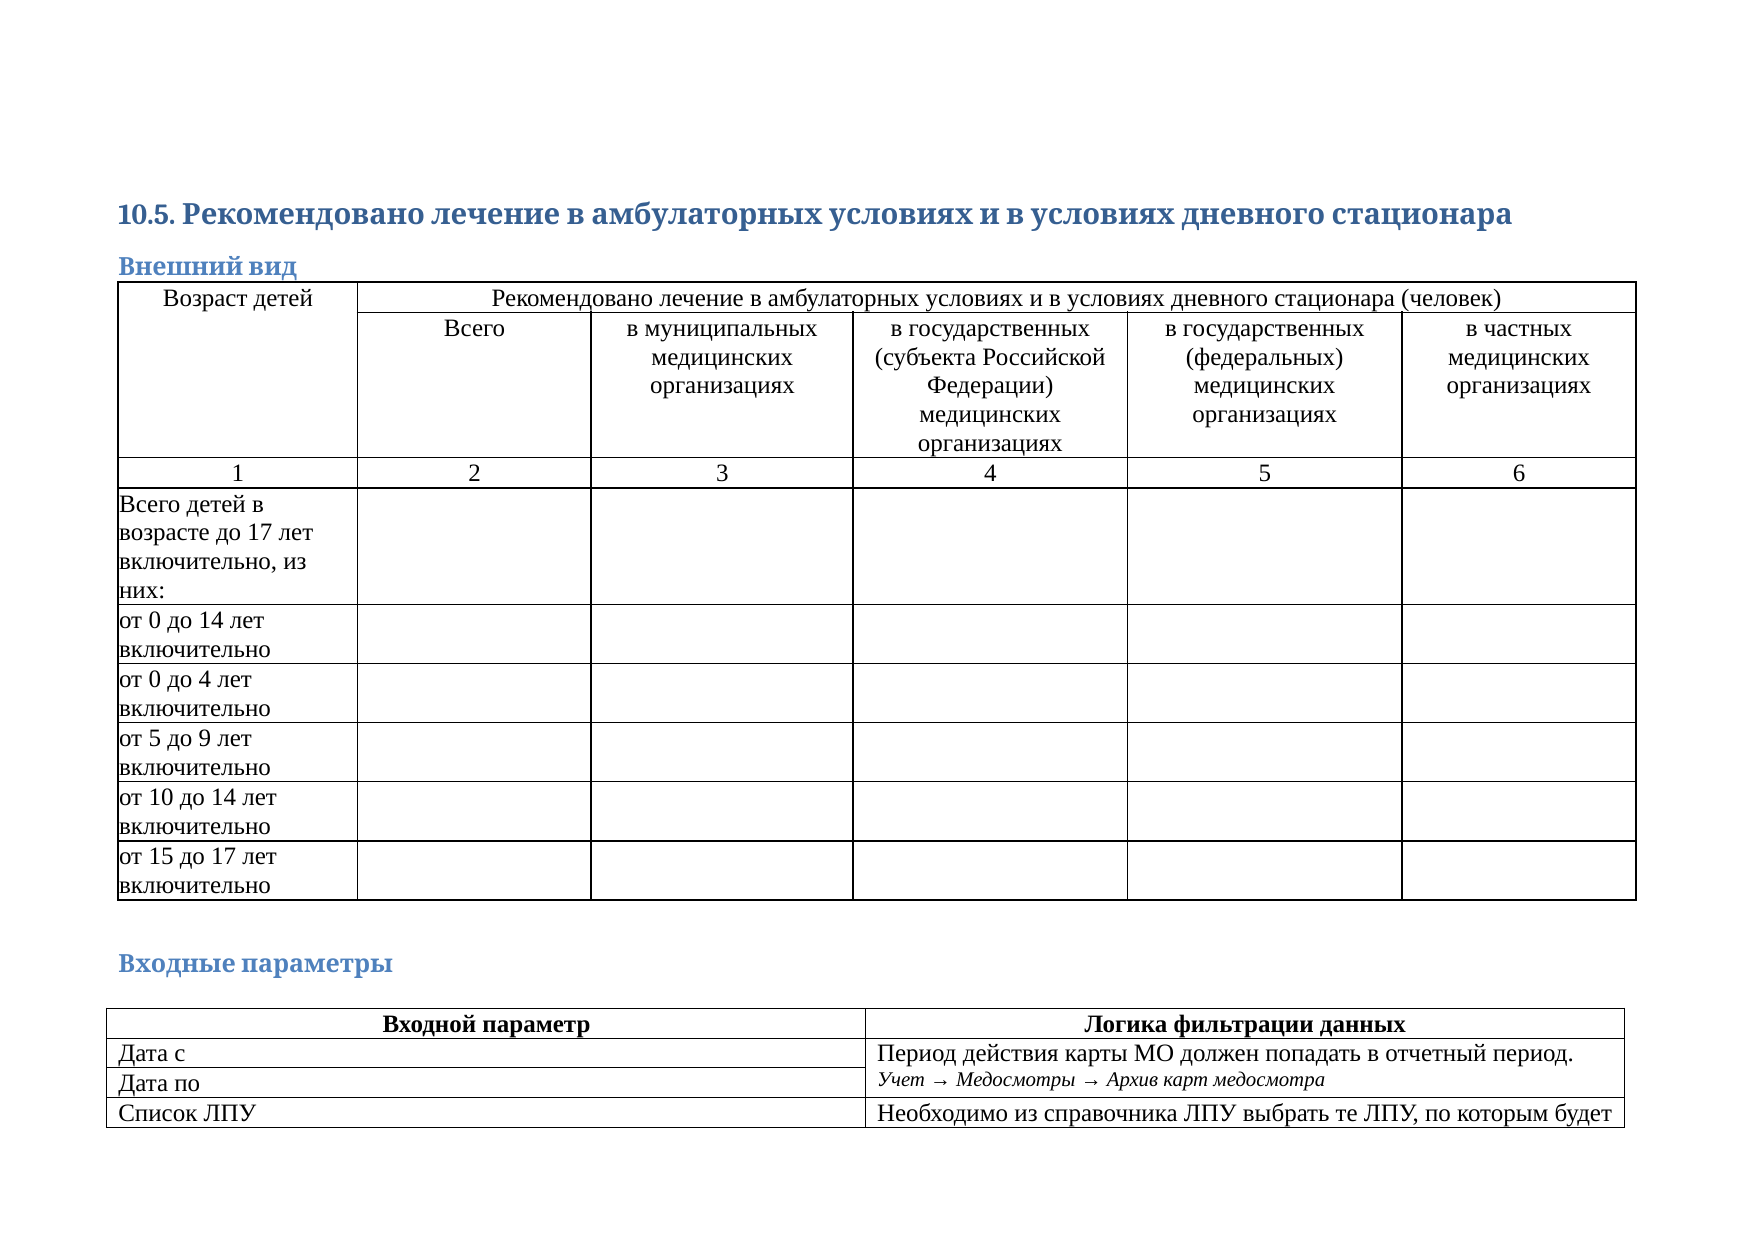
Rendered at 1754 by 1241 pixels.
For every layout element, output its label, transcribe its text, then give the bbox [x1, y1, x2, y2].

table_cell 5 [1128, 458, 1401, 487]
table_cell 4 [854, 458, 1127, 487]
table_cell [358, 782, 590, 840]
table_header Входной параметр [107, 1009, 865, 1037]
subtitle Внешний вид [118, 252, 1636, 281]
table_cell Дата по [107, 1068, 865, 1097]
table_cell от 0 до 14 лет включительно [119, 605, 357, 663]
table_cell [592, 605, 852, 663]
table_cell от 5 до 9 лет включительно [119, 723, 357, 781]
table_cell [358, 723, 590, 781]
table_header Логика фильтрации данных [866, 1009, 1624, 1037]
table_cell в муниципальных медицинских организациях [592, 313, 852, 457]
table_cell [1403, 605, 1635, 663]
table_cell [592, 842, 852, 899]
table_cell в государственных (субъекта Российской Федерации) медицинских организациях [854, 313, 1127, 457]
table_cell [592, 723, 852, 781]
table_cell [592, 664, 852, 722]
table_cell [1128, 489, 1401, 604]
table_cell [1128, 723, 1401, 781]
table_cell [866, 1098, 1624, 1127]
table_cell Период действия карты МО должен попадать в отчетный период. Учет → Медосмотры → Архив карт медосмотра [866, 1039, 1624, 1097]
table_cell [1403, 664, 1635, 722]
table_cell [1403, 782, 1635, 840]
table_cell Всего детей в возрасте до 17 лет включительно, из них: [119, 489, 357, 604]
table_cell Список ЛПУ [107, 1098, 865, 1127]
subtitle Входные параметры [118, 950, 1636, 979]
table_header Рекомендовано лечение в амбулаторных условиях и в условиях дневного стационара (человек) [358, 283, 1635, 311]
table_cell [1403, 842, 1635, 899]
table_cell [592, 782, 852, 840]
table_cell [854, 842, 1127, 899]
table_header Возраст детей [119, 283, 357, 457]
table_cell [358, 489, 590, 604]
table_cell в частных медицинских организациях [1403, 313, 1635, 457]
table_cell [854, 723, 1127, 781]
table_cell от 15 до 17 лет включительно [119, 842, 357, 899]
table_cell [1403, 489, 1635, 604]
table_cell [1128, 782, 1401, 840]
table_cell Всего [358, 313, 590, 457]
table_cell от 0 до 4 лет включительно [119, 664, 357, 722]
table_cell [592, 489, 852, 604]
subtitle 10.5. Рекомендовано лечение в амбулаторных условиях и в условиях дневного стационара [118, 198, 1636, 232]
table_cell [854, 782, 1127, 840]
table_cell 3 [592, 458, 852, 487]
table_cell [854, 664, 1127, 722]
table_cell [1128, 664, 1401, 722]
table_cell Дата с [107, 1039, 865, 1067]
table_cell [1403, 723, 1635, 781]
table_cell [1128, 842, 1401, 899]
table_cell [1128, 605, 1401, 663]
table_cell [854, 605, 1127, 663]
table_cell [358, 842, 590, 899]
table_cell [358, 605, 590, 663]
table_cell в государственных (федеральных) медицинских организациях [1128, 313, 1401, 457]
table_cell 6 [1403, 458, 1635, 487]
table_cell 2 [358, 458, 590, 487]
table_cell от 10 до 14 лет включительно [119, 782, 357, 840]
table_cell [358, 664, 590, 722]
table_cell [854, 489, 1127, 604]
table_cell 1 [119, 458, 357, 487]
